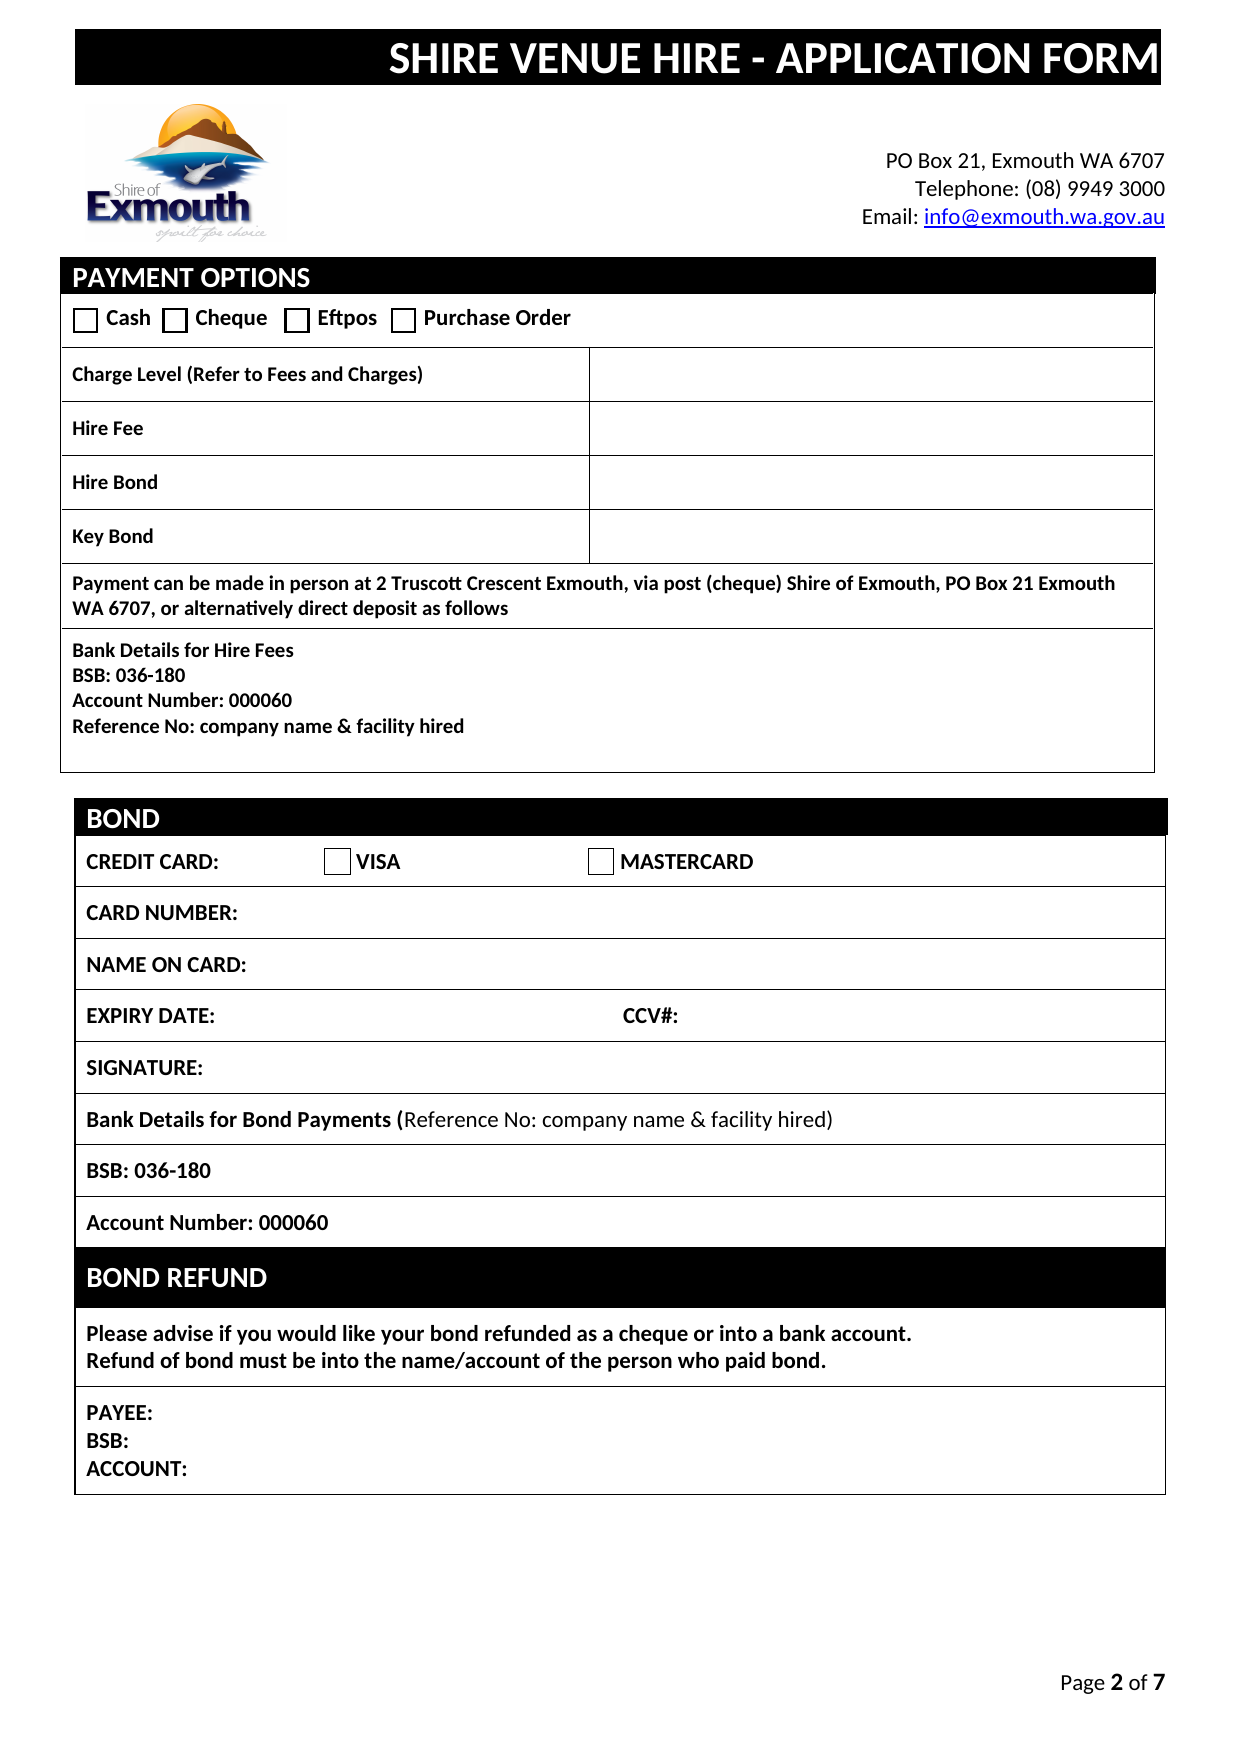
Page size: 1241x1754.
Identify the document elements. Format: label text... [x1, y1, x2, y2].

table_cell NAME ON CARD: [76, 939, 1165, 989]
table_cell [61, 293, 1154, 347]
table_cell Bank Details for Bond Payments (Reference No: company name & facility hired) [76, 1094, 1165, 1144]
table_header BOND [76, 800, 1166, 834]
table_cell [590, 347, 1154, 401]
table_cell Charge Level (Refer to Fees and Charges) [61, 347, 589, 401]
table_cell EXPIRY DATE: CCV#: [76, 990, 1165, 1041]
table_header PAYMENT OPTIONS [62, 259, 1154, 293]
table_cell [590, 455, 1154, 508]
table_cell Payment can be made in person at 2 Truscott Crescent Exmouth, via post (cheque) Shire of Exmouth, PO Box 21 Exmouth WA 6707, or alternatively direct deposit as follows [61, 563, 1154, 628]
table_cell Hire Bond [61, 455, 589, 508]
table_cell Hire Fee [61, 401, 589, 454]
table_cell Key Bond [61, 509, 589, 562]
table_cell CARD NUMBER: [76, 887, 1165, 938]
table_cell Bank Details for Hire Fees BSB: 036-180 Account Number: 000060 Reference No: company name & facility hired [61, 628, 1154, 772]
table_cell SIGNATURE: [76, 1042, 1165, 1092]
table_cell BOND REFUND [76, 1248, 1165, 1306]
picture [85, 104, 287, 242]
table_cell [590, 401, 1154, 454]
table_cell BSB: 036-180 [76, 1145, 1165, 1196]
table_cell PAYEE: BSB: ACCOUNT: [76, 1387, 1165, 1493]
table_cell Account Number: 000060 [76, 1197, 1165, 1247]
table_cell [590, 509, 1154, 562]
table_header CREDIT CARD: VISA MASTERCARD [76, 836, 1165, 886]
table_cell Please advise if you would like your bond refunded as a cheque or into a bank account. Refund of bond must be into the name/account of the person who paid bond. [76, 1308, 1165, 1386]
